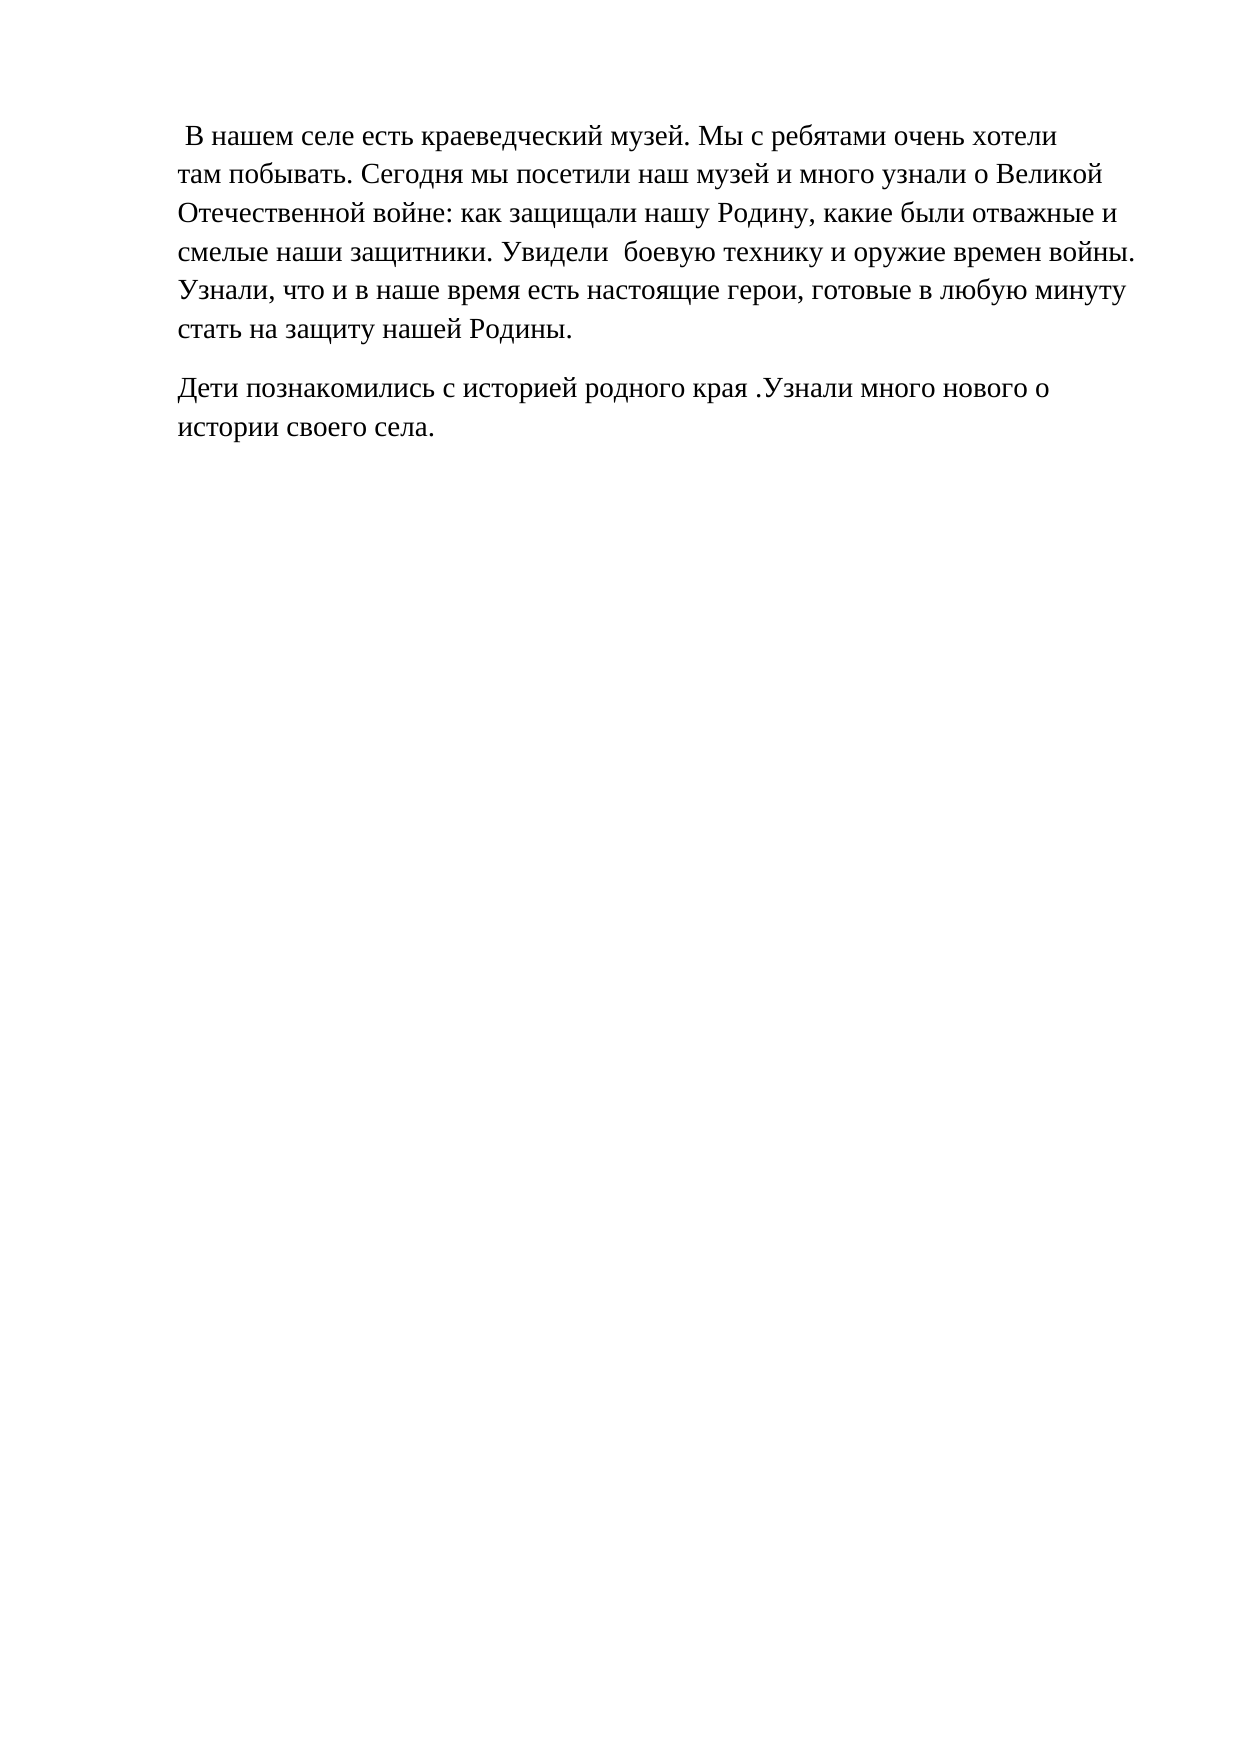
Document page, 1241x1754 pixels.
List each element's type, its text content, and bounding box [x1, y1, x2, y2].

text В нашем селе есть краеведческий музей. Мы с ребятами очень хотели там побывать. Сегодня мы посетили наш музей и много узнали о Великой Отечественной войне: как защищали нашу Родину, какие были отважные и смелые наши защитники. Увидели боевую технику и оружие времен войны. Узнали, что и в наше время есть настоящие герои, готовые в любую минуту стать на защиту нашей Родины. [177, 118, 1152, 344]
text Дети познакомились с историей родного края .Узнали много нового о истории своего села. [177, 370, 1152, 442]
